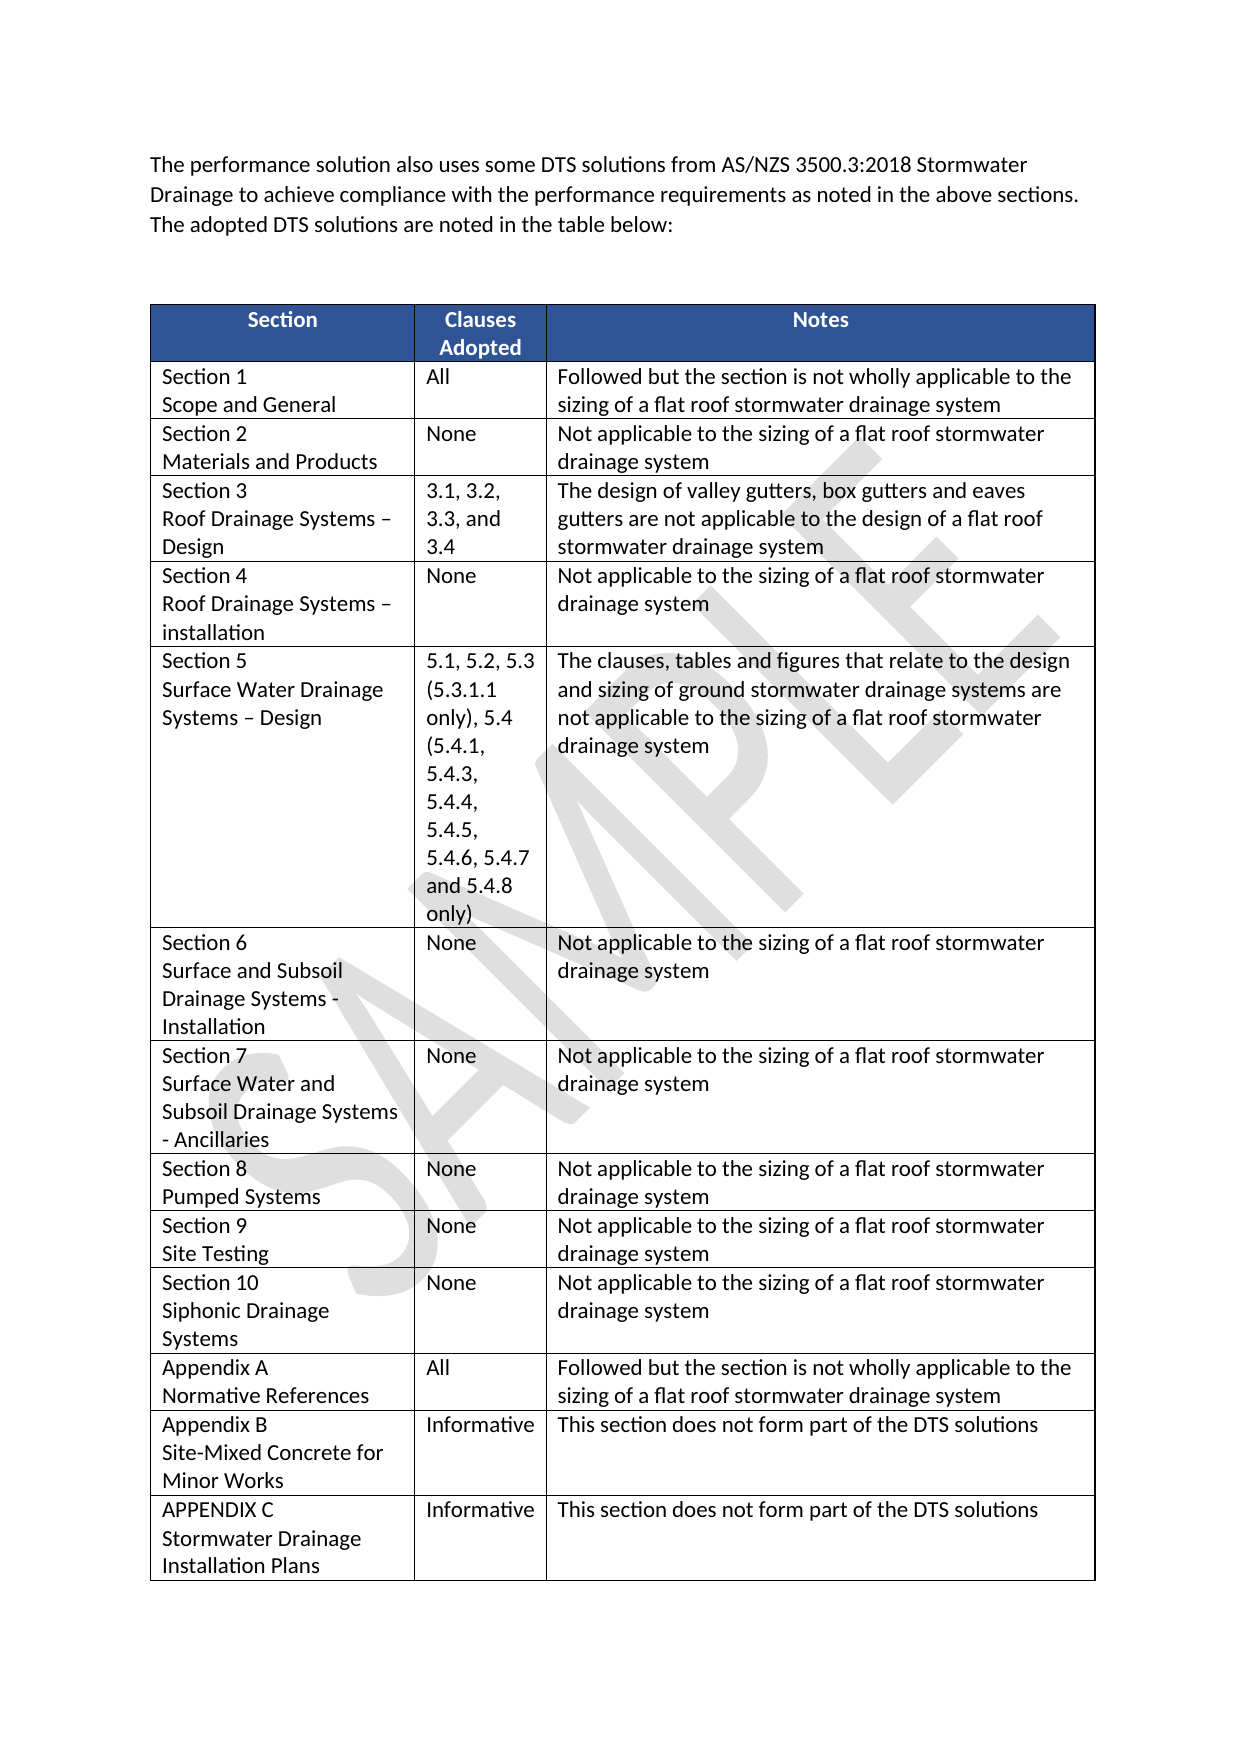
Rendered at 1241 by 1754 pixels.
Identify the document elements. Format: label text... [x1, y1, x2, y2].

table_cell Not applicable to the sizing of a flat roof stormwater drainage system [547, 419, 1094, 475]
table_cell None [415, 562, 546, 646]
table_cell All [415, 1354, 546, 1409]
table_cell Section 4 Roof Drainage Systems – installation [151, 562, 414, 646]
table_cell Informative [415, 1496, 546, 1580]
table_header Notes [547, 305, 1094, 361]
table_cell None [415, 419, 546, 475]
table_cell Section 2 Materials and Products [151, 419, 414, 475]
table_cell The clauses, tables and figures that relate to the design and sizing of ground stormwater drainage systems are not applicable to the sizing of a flat roof stormwater drainage system [547, 647, 1094, 927]
table_cell None [415, 1211, 546, 1267]
table_cell Section 3 Roof Drainage Systems – Design [151, 476, 414, 561]
table_cell 5.1, 5.2, 5.3 (5.3.1.1 only), 5.4 (5.4.1, 5.4.3, 5.4.4, 5.4.5, 5.4.6, 5.4.7 and 5.4.8 only) [415, 647, 546, 927]
table_cell Section 1 Scope and General [151, 362, 414, 418]
table_cell 3.1, 3.2, 3.3, and 3.4 [415, 476, 546, 561]
table_cell Section 10 Siphonic Drainage Systems [151, 1268, 414, 1352]
table_cell None [415, 1154, 546, 1210]
table_cell Not applicable to the sizing of a flat roof stormwater drainage system [547, 1211, 1094, 1267]
table_cell Section 5 Surface Water Drainage Systems – Design [151, 647, 414, 927]
table_cell Not applicable to the sizing of a flat roof stormwater drainage system [547, 562, 1094, 646]
table_cell Not applicable to the sizing of a flat roof stormwater drainage system [547, 1041, 1094, 1153]
table_cell The design of valley gutters, box gutters and eaves gutters are not applicable to the design of a flat roof stormwater drainage system [547, 476, 1094, 561]
table_cell Not applicable to the sizing of a flat roof stormwater drainage system [547, 1154, 1094, 1210]
table_cell Section 6 Surface and Subsoil Drainage Systems - Installation [151, 928, 414, 1040]
table_cell Section 8 Pumped Systems [151, 1154, 414, 1210]
table_cell None [415, 1268, 546, 1352]
table_cell All [415, 362, 546, 418]
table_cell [547, 1411, 1094, 1494]
text The performance solution also uses some DTS solutions from AS/NZS 3500.3:2018 Stormwater Drainage to achieve compliance with the performance requirements as noted in the above sections. The adopted DTS solutions are noted in the table below: [150, 150, 1090, 238]
table_cell Section 9 Site Testing [151, 1211, 414, 1267]
table_cell None [415, 928, 546, 1040]
table_cell Appendix A Normative References [151, 1354, 414, 1409]
table_header Section [151, 305, 414, 361]
table_cell Not applicable to the sizing of a flat roof stormwater drainage system [547, 1268, 1094, 1352]
table_cell Appendix B Site-Mixed Concrete for Minor Works [151, 1411, 414, 1494]
table_header Clauses Adopted [415, 305, 546, 361]
table_cell Followed but the section is not wholly applicable to the sizing of a flat roof stormwater drainage system [547, 362, 1094, 418]
table_cell Informative [415, 1411, 546, 1494]
table_cell Section 7 Surface Water and Subsoil Drainage Systems - Ancillaries [151, 1041, 414, 1153]
table_cell APPENDIX C Stormwater Drainage Installation Plans [151, 1496, 414, 1580]
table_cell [547, 1496, 1094, 1580]
table_cell None [415, 1041, 546, 1153]
table_cell Not applicable to the sizing of a flat roof stormwater drainage system [547, 928, 1094, 1040]
table_cell Followed but the section is not wholly applicable to the sizing of a flat roof stormwater drainage system [547, 1354, 1094, 1409]
